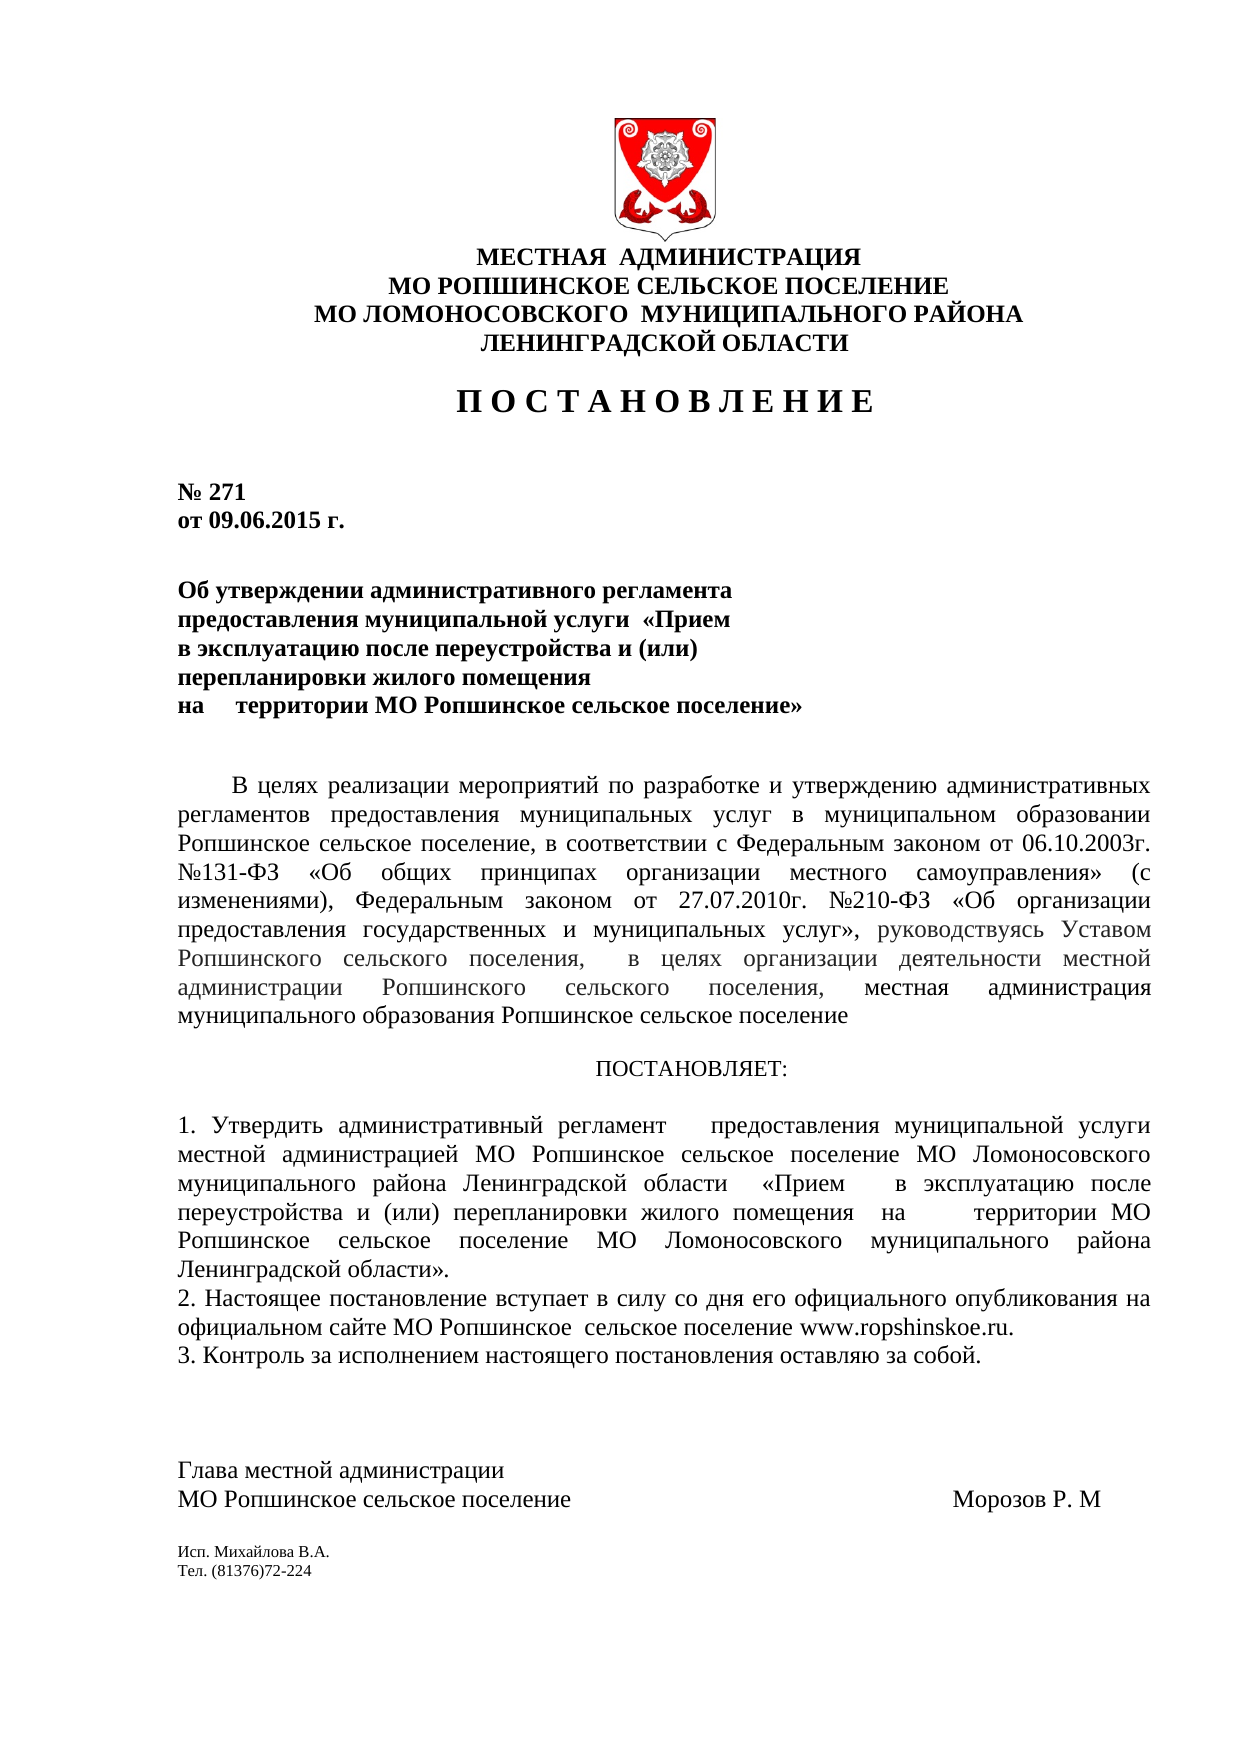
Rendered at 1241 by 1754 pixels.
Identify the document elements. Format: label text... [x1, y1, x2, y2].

text Тел. (81376)72-224 [177, 1561, 1152, 1580]
text ПОСТАНОВЛЯЕТ: [177, 1056, 1152, 1082]
text 3. Контроль за исполнением настоящего постановления оставляю за собой. [177, 1341, 1152, 1369]
picture [601, 118, 728, 242]
text 2. Настоящее постановление вступает в силу со дня его официального опубликования на официальном сайте МО Ропшинское сельское поселение www.ropshinskoe.ru. [177, 1283, 1152, 1341]
subtitle МЕСТНАЯ АДМИНИСТРАЦИЯ [140, 242, 1198, 271]
text В целях реализации мероприятий по разработке и утверждению административных регламентов предоставления муниципальных услуг в муниципальном образовании Ропшинское сельское поселение, в соответствии с Федеральным законом от 06.10.2003г. №131-ФЗ «Об общих принципах организации местного самоуправления» (с изменениями), Федеральным законом от 27.07.2010г. №210-ФЗ «Об организации предоставления государственных и муниципальных услуг», руководствуясь Уставом Ропшинского сельского поселения, в целях организации деятельности местной администрации Ропшинского сельского поселения, местная администрация муниципального образования Ропшинское сельское поселение [177, 770, 1152, 1029]
text № 271 [177, 477, 1152, 505]
subtitle МО ЛОМОНОСОВСКОГО МУНИЦИПАЛЬНОГО РАЙОНА [140, 299, 1198, 328]
title П О С Т А Н О В Л Е Н И Е [177, 381, 1152, 419]
subtitle МО РОПШИНСКОЕ СЕЛЬСКОЕ ПОСЕЛЕНИЕ [140, 271, 1198, 299]
text Исп. Михайлова В.А. [177, 1542, 1152, 1561]
text от 09.06.2015 г. [177, 505, 1152, 534]
subtitle ЛЕНИНГРАДСКОЙ ОБЛАСТИ [177, 328, 1152, 357]
text 1. Утвердить административный регламент предоставления муниципальной услуги местной администрацией МО Ропшинское сельское поселение МО Ломоносовского муниципального района Ленинградской области «Прием в эксплуатацию после переустройства и (или) перепланировки жилого помещения на территории МО Ропшинское сельское поселение МО Ломоносовского муниципального района Ленинградской области». [177, 1111, 1152, 1283]
text МО Ропшинское сельское поселение Морозов Р. М [177, 1484, 1152, 1513]
text Об утверждении административного регламента предоставления муниципальной услуги «Прием в эксплуатацию после переустройства и (или) перепланировки жилого помещения на территории МО Ропшинское сельское поселение» [177, 575, 1152, 719]
text Глава местной администрации [177, 1456, 1152, 1484]
